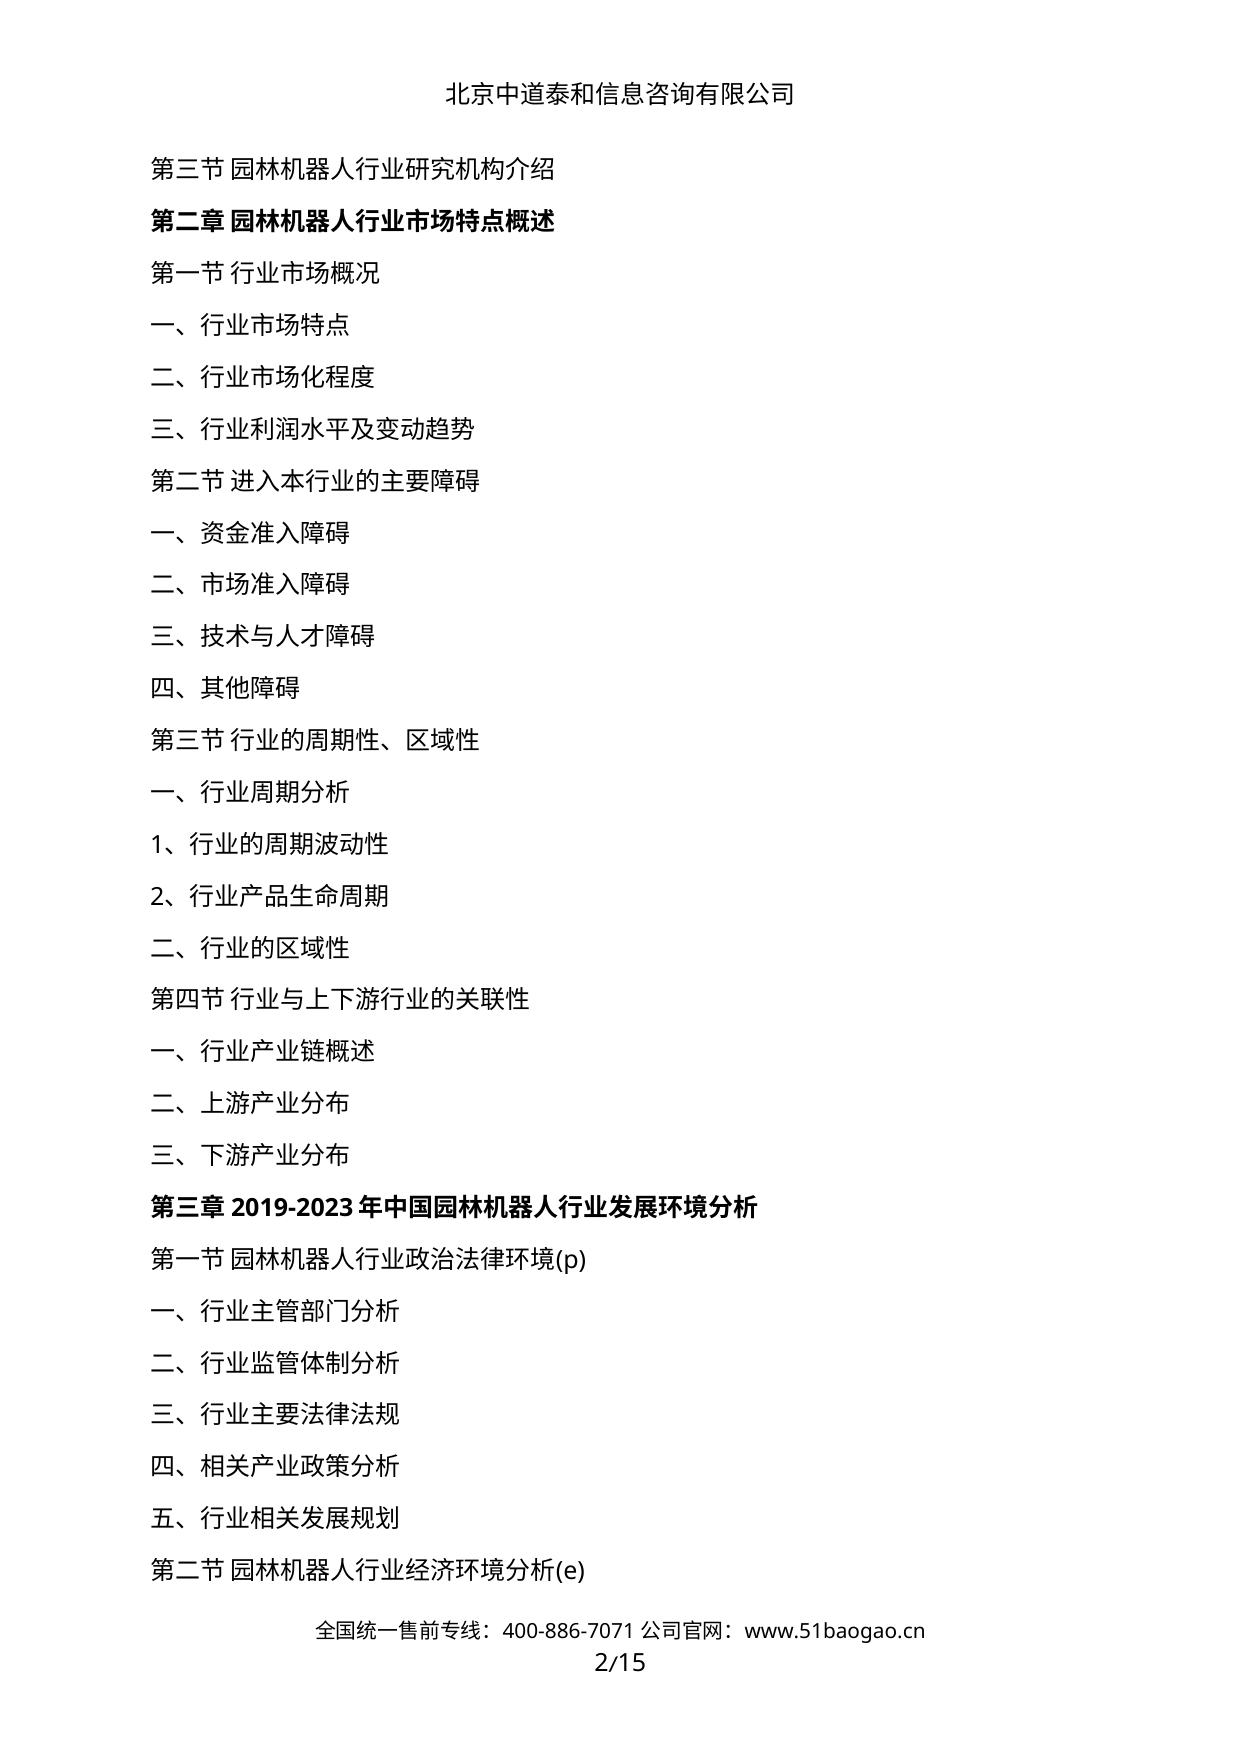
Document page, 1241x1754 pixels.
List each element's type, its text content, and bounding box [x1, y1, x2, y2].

text 二、市场准入障碍 [150, 565, 1090, 601]
text 第三章 2019-2023年中国园林机器人行业发展环境分析 [150, 1187, 1090, 1224]
text 第四节 行业与上下游行业的关联性 [150, 980, 1090, 1016]
text 三、下游产业分布 [150, 1136, 1090, 1172]
text 三、技术与人才障碍 [150, 617, 1090, 653]
text 二、行业市场化程度 [150, 357, 1090, 394]
text 第一节 行业市场概况 [150, 254, 1090, 290]
text 一、资金准入障碍 [150, 513, 1090, 549]
text 三、行业利润水平及变动趋势 [150, 409, 1090, 446]
text 第二节 进入本行业的主要障碍 [150, 461, 1090, 497]
text 1、行业的周期波动性 [150, 824, 1090, 861]
text 二、上游产业分布 [150, 1084, 1090, 1120]
text 第二节 园林机器人行业经济环境分析(e) [150, 1551, 1090, 1587]
text 二、行业监管体制分析 [150, 1343, 1090, 1379]
text 四、相关产业政策分析 [150, 1447, 1090, 1483]
text 一、行业主管部门分析 [150, 1291, 1090, 1327]
text 一、行业周期分析 [150, 772, 1090, 809]
text 第一节 园林机器人行业政治法律环境(p) [150, 1239, 1090, 1276]
text 2、行业产品生命周期 [150, 876, 1090, 912]
text 第二章 园林机器人行业市场特点概述 [150, 202, 1090, 238]
text 四、其他障碍 [150, 669, 1090, 705]
text 第三节 园林机器人行业研究机构介绍 [150, 150, 1090, 186]
text 第三节 行业的周期性、区域性 [150, 721, 1090, 757]
text 二、行业的区域性 [150, 928, 1090, 964]
text 一、行业市场特点 [150, 306, 1090, 342]
text 一、行业产业链概述 [150, 1032, 1090, 1068]
text 三、行业主要法律法规 [150, 1395, 1090, 1431]
text 五、行业相关发展规划 [150, 1499, 1090, 1535]
